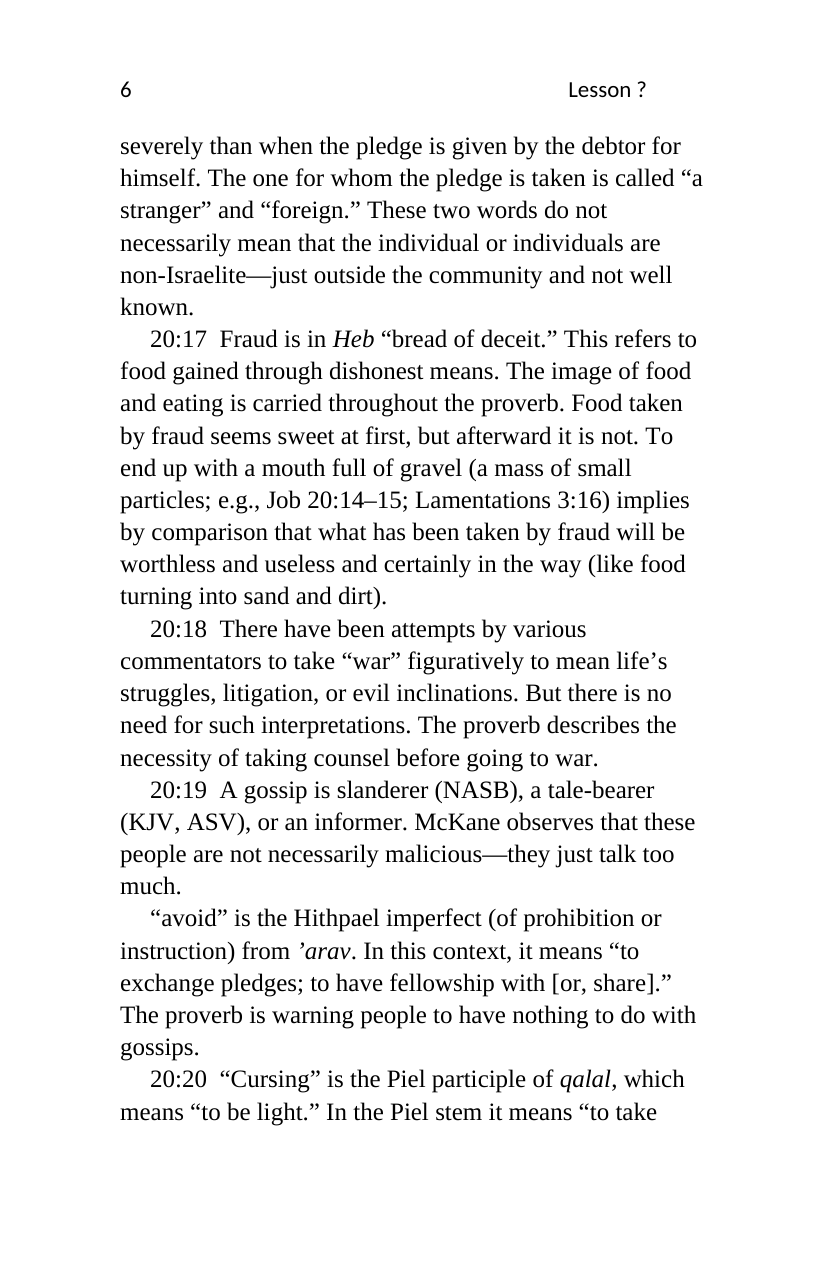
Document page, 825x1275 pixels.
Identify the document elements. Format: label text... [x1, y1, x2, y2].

text 20:19 A gossip is slanderer (NASB), a tale-bearer (KJV, ASV), or an informer. McKane observes that these people are not necessarily malicious—they just talk too much. [120, 775, 705, 900]
text “avoid” is the Hithpael imperfect (of prohibition or instruction) from ’arav. In this context, it means “to exchange pledges; to have fellowship with [or, share].” The proverb is warning people to have nothing to do with gossips. [120, 903, 705, 1061]
text 20:17 Fraud is in Heb “bread of deceit.” This refers to food gained through dishonest means. The image of food and eating is carried throughout the proverb. Food taken by fraud seems sweet at first, but afterward it is not. To end up with a mouth full of gravel (a mass of small particles; e.g., Job 20:14–15; Lamentations 3:16) implies by comparison that what has been taken by fraud will be worthless and useless and certainly in the way (like food turning into sand and dirt). [120, 324, 705, 610]
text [120, 131, 705, 321]
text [120, 1064, 705, 1125]
text 20:18 There have been attempts by various commentators to take “war” figuratively to mean life’s struggles, litigation, or evil inclinations. But there is no need for such interpretations. The proverb describes the necessity of taking counsel before going to war. [120, 614, 705, 771]
